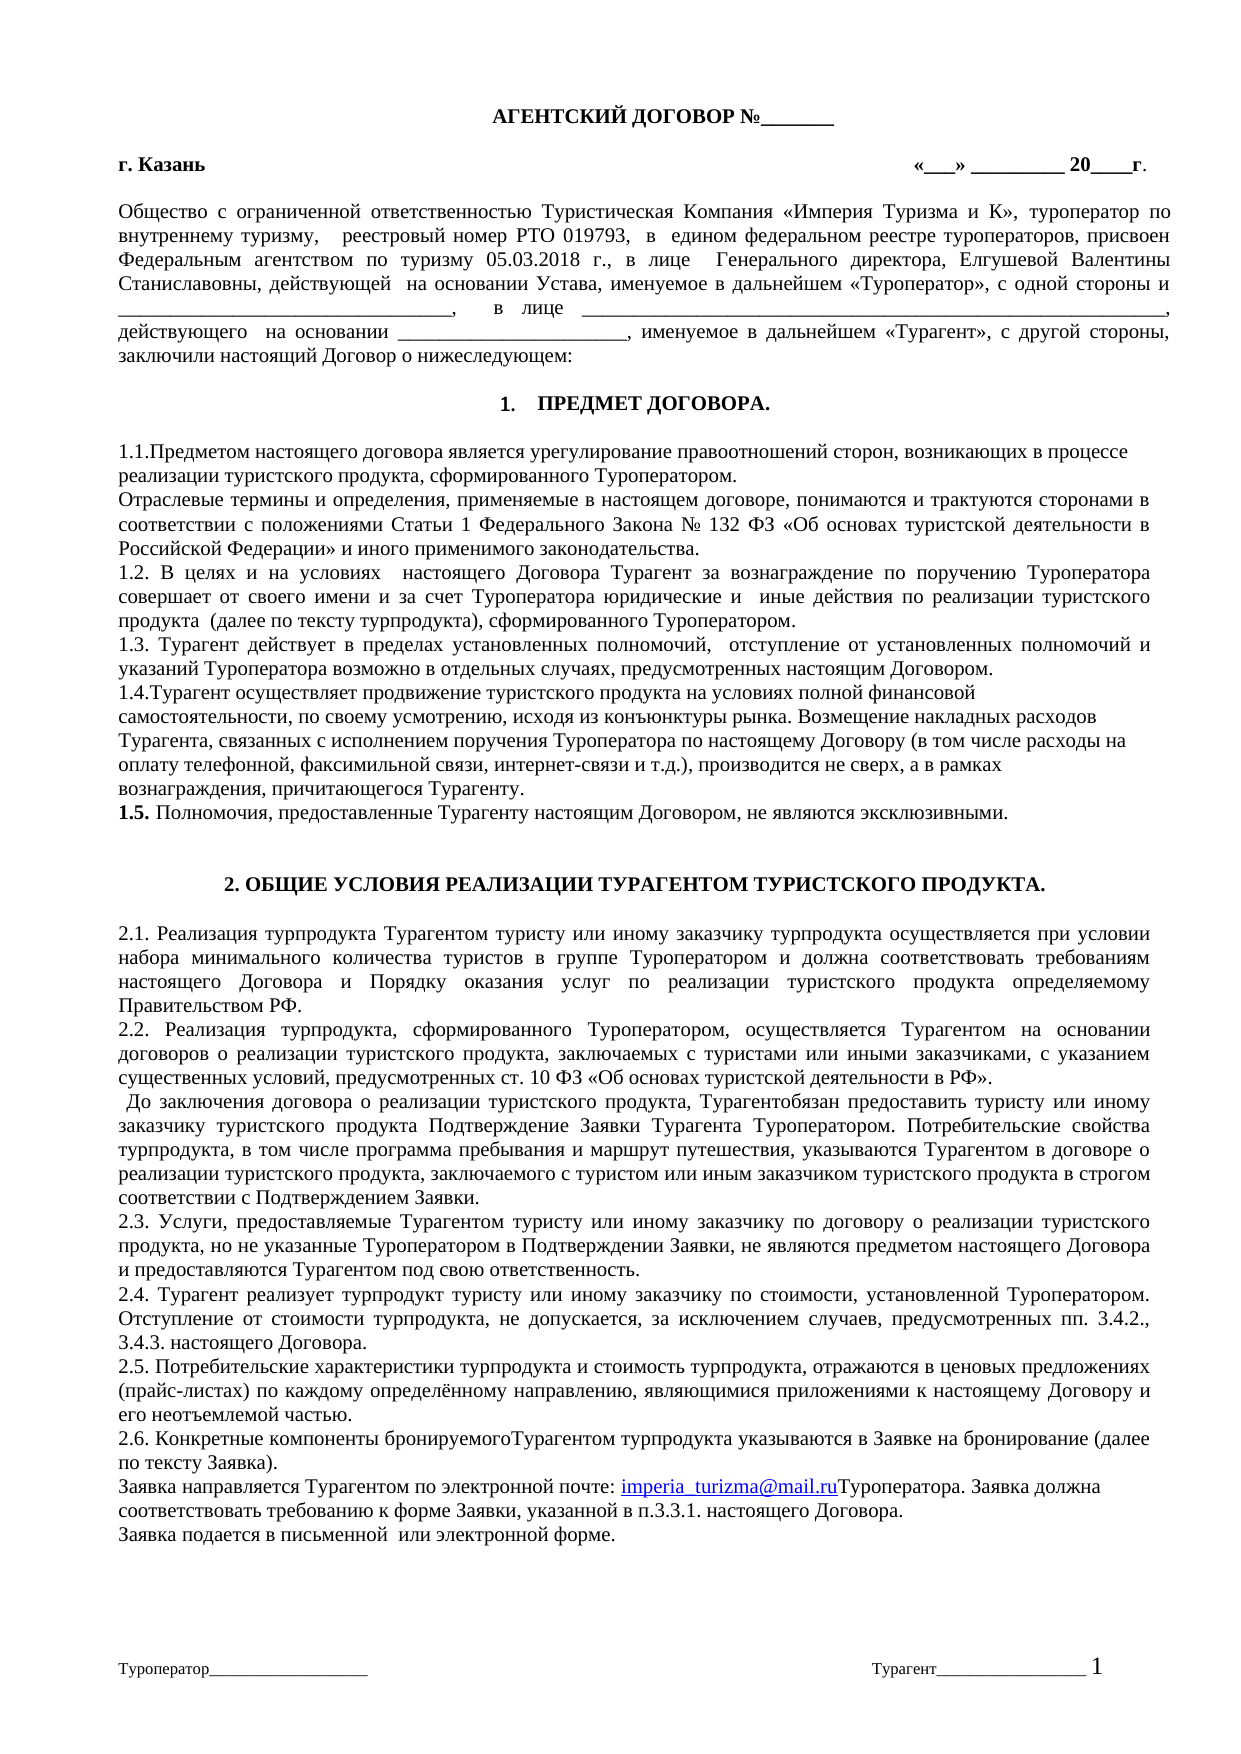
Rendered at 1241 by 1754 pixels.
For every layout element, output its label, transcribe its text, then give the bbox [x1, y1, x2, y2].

text 2.4. Турагент реализует турпродукт туристу или иному заказчику по стоимости, установленной Туроператором. Отступление от стоимости турпродукта, не допускается, за исключением случаев, предусмотренных пп. 3.4.2., 3.4.3. настоящего Договора. [118, 1281, 1152, 1354]
text 2.5. Потребительские характеристики турпродукта и стоимость турпродукта, отражаются в ценовых предложениях (прайс-листах) по каждому определённому направлению, являющимися приложениями к настоящему Договору и его неотъемлемой частью. [118, 1354, 1152, 1426]
text 2.2. Реализация турпродукта, сформированного Туроператором, осуществляется Турагентом на основании договоров о реализации туристского продукта, заключаемых с туристами или иными заказчиками, с указанием существенных условий, предусмотренных ст. 10 ФЗ «Об основах туристской деятельности в РФ». [118, 1017, 1152, 1089]
text 1.3. Турагент действует в пределах установленных полномочий, отступление от установленных полномочий и указаний Туроператора возможно в отдельных случаях, предусмотренных настоящим Договором. [118, 632, 1152, 680]
list Полномочия, предоставленные Турагенту настоящим Договором, не являются эксклюзивными. [118, 800, 1152, 824]
text 2.3. Услуги, предоставляемые Турагентом туристу или иному заказчику по договору о реализации туристского продукта, но не указанные Туроператором в Подтверждении Заявки, не являются предметом настоящего Договора и предоставляются Турагентом под свою ответственность. [118, 1209, 1152, 1281]
text Отраслевые термины и определения, применяемые в настоящем договоре, понимаются и трактуются сторонами в соответствии с положениями Статьи 1 Федерального Закона № 132 ФЗ «Об основах туристской деятельности в Российской Федерации» и иного применимого законодательства. [118, 487, 1152, 559]
list ПРЕДМЕТ ДОГОВОРА. [118, 391, 1152, 415]
text 2.6. Конкретные компоненты бронируемогоТурагентом турпродукта указываются в Заявке на бронирование (далее по тексту Заявка). [118, 1426, 1152, 1474]
text 2. ОБЩИЕ УСЛОВИЯ РЕАЛИЗАЦИИ ТУРАГЕНТОМ ТУРИСТСКОГО ПРОДУКТА. [118, 872, 1152, 896]
text Заявка подается в письменной или электронной форме. [118, 1522, 1152, 1546]
text 1.1.Предметом настоящего договора является урегулирование правоотношений сторон, возникающих в процессе реализации туристского продукта, сформированного Туроператором. [118, 439, 1152, 487]
text Общество с ограниченной ответственностью Туристическая Компания «Империя Туризма и К», туроператор по внутреннему туризму, реестровый номер РТО 019793, в едином федеральном реестре туроператоров, присвоен Федеральным агентством по туризму 05.03.2018 г., в лице Генерального директора, Елгушевой Валентины Станиславовны, действующей на основании Устава, именуемое в дальнейшем «Туроператор», с одной стороны и ________________________________, в лице ________________________________________________________, действующего на основании ______________________, именуемое в дальнейшем «Турагент», с другой стороны, заключили настоящий Договор о нижеследующем: [118, 199, 1171, 367]
text До заключения договора о реализации туристского продукта, Турагентобязан предоставить туристу или иному заказчику туристского продукта Подтверждение Заявки Турагента Туроператором. Потребительские свойства турпродукта, в том числе программа пребывания и маршрут путешествия, указываются Турагентом в договоре о реализации туристского продукта, заключаемого с туристом или иным заказчиком туристского продукта в строгом соответствии с Подтверждением Заявки. [118, 1089, 1152, 1209]
text 1.4.Турагент осуществляет продвижение туристского продукта на условиях полной финансовой самостоятельности, по своему усмотрению, исходя из конъюнктуры рынка. Возмещение накладных расходов Турагента, связанных с исполнением поручения Туроператора по настоящему Договору (в том числе расходы на оплату телефонной, факсимильной связи, интернет-связи и т.д.), производится не сверх, а в рамках вознаграждения, причитающегося Турагенту. [118, 680, 1152, 800]
text АГЕНТСКИЙ ДОГОВОР №_______ [118, 104, 1152, 128]
text 1.2. В целях и на условиях настоящего Договора Турагент за вознаграждение по поручению Туроператора совершает от своего имени и за счет Туроператора юридические и иные действия по реализации туристского продукта (далее по тексту турпродукта), сформированного Туроператором. [118, 559, 1152, 632]
text Заявка направляется Турагентом по электронной почте: imperia_turizma@mail.ruТуроператора. Заявка должна соответствовать требованию к форме Заявки, указанной в п.3.3.1. настоящего Договора. [118, 1474, 1152, 1522]
text г. Казань «___» _________ 20____г. [118, 152, 1152, 176]
text 2.1. Реализация турпродукта Турагентом туристу или иному заказчику турпродукта осуществляется при условии набора минимального количества туристов в группе Туроператором и должна соответствовать требованиям настоящего Договора и Порядку оказания услуг по реализации туристского продукта определяемому Правительством РФ. [118, 921, 1152, 1017]
